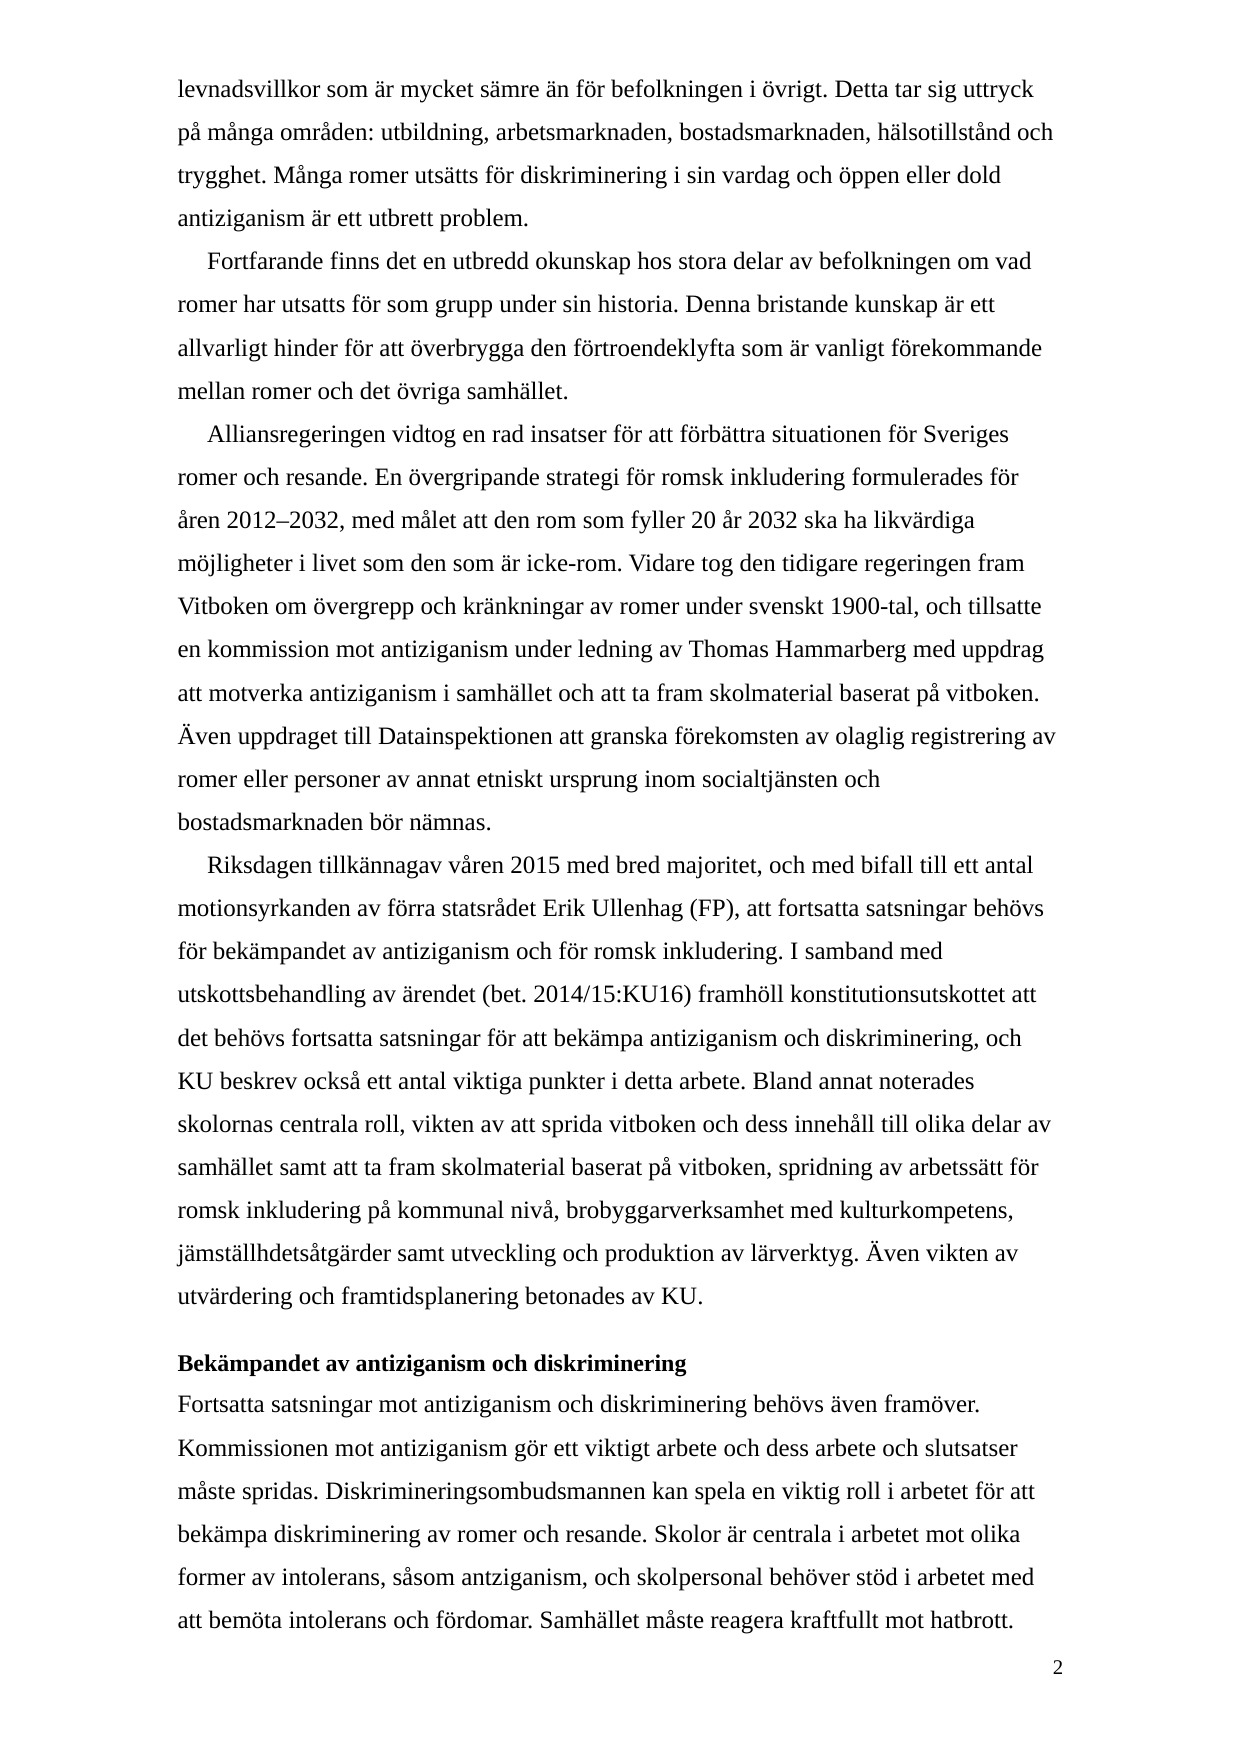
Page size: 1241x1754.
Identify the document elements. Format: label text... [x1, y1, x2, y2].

subtitle Bekämpandet av antiziganism och diskriminering [177, 1349, 1063, 1377]
text Alliansregeringen vidtog en rad insatser för att förbättra situationen för Sveriges romer och resande. En övergripande strategi för romsk inkludering formulerades för åren 2012–2032, med målet att den rom som fyller 20 år 2032 ska ha likvärdiga möjligheter i livet som den som är icke-rom. Vidare tog den tidigare regeringen fram Vitboken om övergrepp och kränkningar av romer under svenskt 1900-tal, och tillsatte en kommission mot antiziganism under ledning av Thomas Hammarberg med uppdrag att motverka antiziganism i samhället och att ta fram skolmaterial baserat på vitboken. Även uppdraget till Datainspektionen att granska förekomsten av olaglig registrering av romer eller personer av annat etniskt ursprung inom socialtjänsten och bostadsmarknaden bör nämnas. [177, 419, 1063, 836]
text Fortsatta satsningar mot antiziganism och diskriminering behövs även framöver. Kommissionen mot antiziganism gör ett viktigt arbete och dess arbete och slutsatser måste spridas. Diskrimineringsombudsmannen kan spela en viktig roll i arbetet för att bekämpa diskriminering av romer och resande. Skolor är centrala i arbetet mot olika former av intolerans, såsom antziganism, och skolpersonal behöver stöd i arbetet med att bemöta intolerans och fördomar. Samhället måste reagera kraftfullt mot hatbrott. [177, 1389, 1063, 1634]
text Riksdagen tillkännagav våren 2015 med bred majoritet, och med bifall till ett antal motionsyrkanden av förra statsrådet Erik Ullenhag (FP), att fortsatta satsningar behövs för bekämpandet av antiziganism och för romsk inkludering. I samband med utskottsbehandling av ärendet (bet. 2014/15:KU16) framhöll konstitutionsutskottet att det behövs fortsatta satsningar för att bekämpa antiziganism och diskriminering, och KU beskrev också ett antal viktiga punkter i detta arbete. Bland annat noterades skolornas centrala roll, vikten av att sprida vitboken och dess innehåll till olika delar av samhället samt att ta fram skolmaterial baserat på vitboken, spridning av arbetssätt för romsk inkludering på kommunal nivå, brobyggarverksamhet med kulturkompetens, jämställhdetsåtgärder samt utveckling och produktion av lärverktyg. Även vikten av utvärdering och framtidsplanering betonades av KU. [177, 850, 1063, 1310]
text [177, 74, 1063, 232]
text Fortfarande finns det en utbredd okunskap hos stora delar av befolkningen om vad romer har utsatts för som grupp under sin historia. Denna bristande kunskap är ett allvarligt hinder för att överbrygga den förtroendeklyfta som är vanligt förekommande mellan romer och det övriga samhället. [177, 246, 1063, 404]
